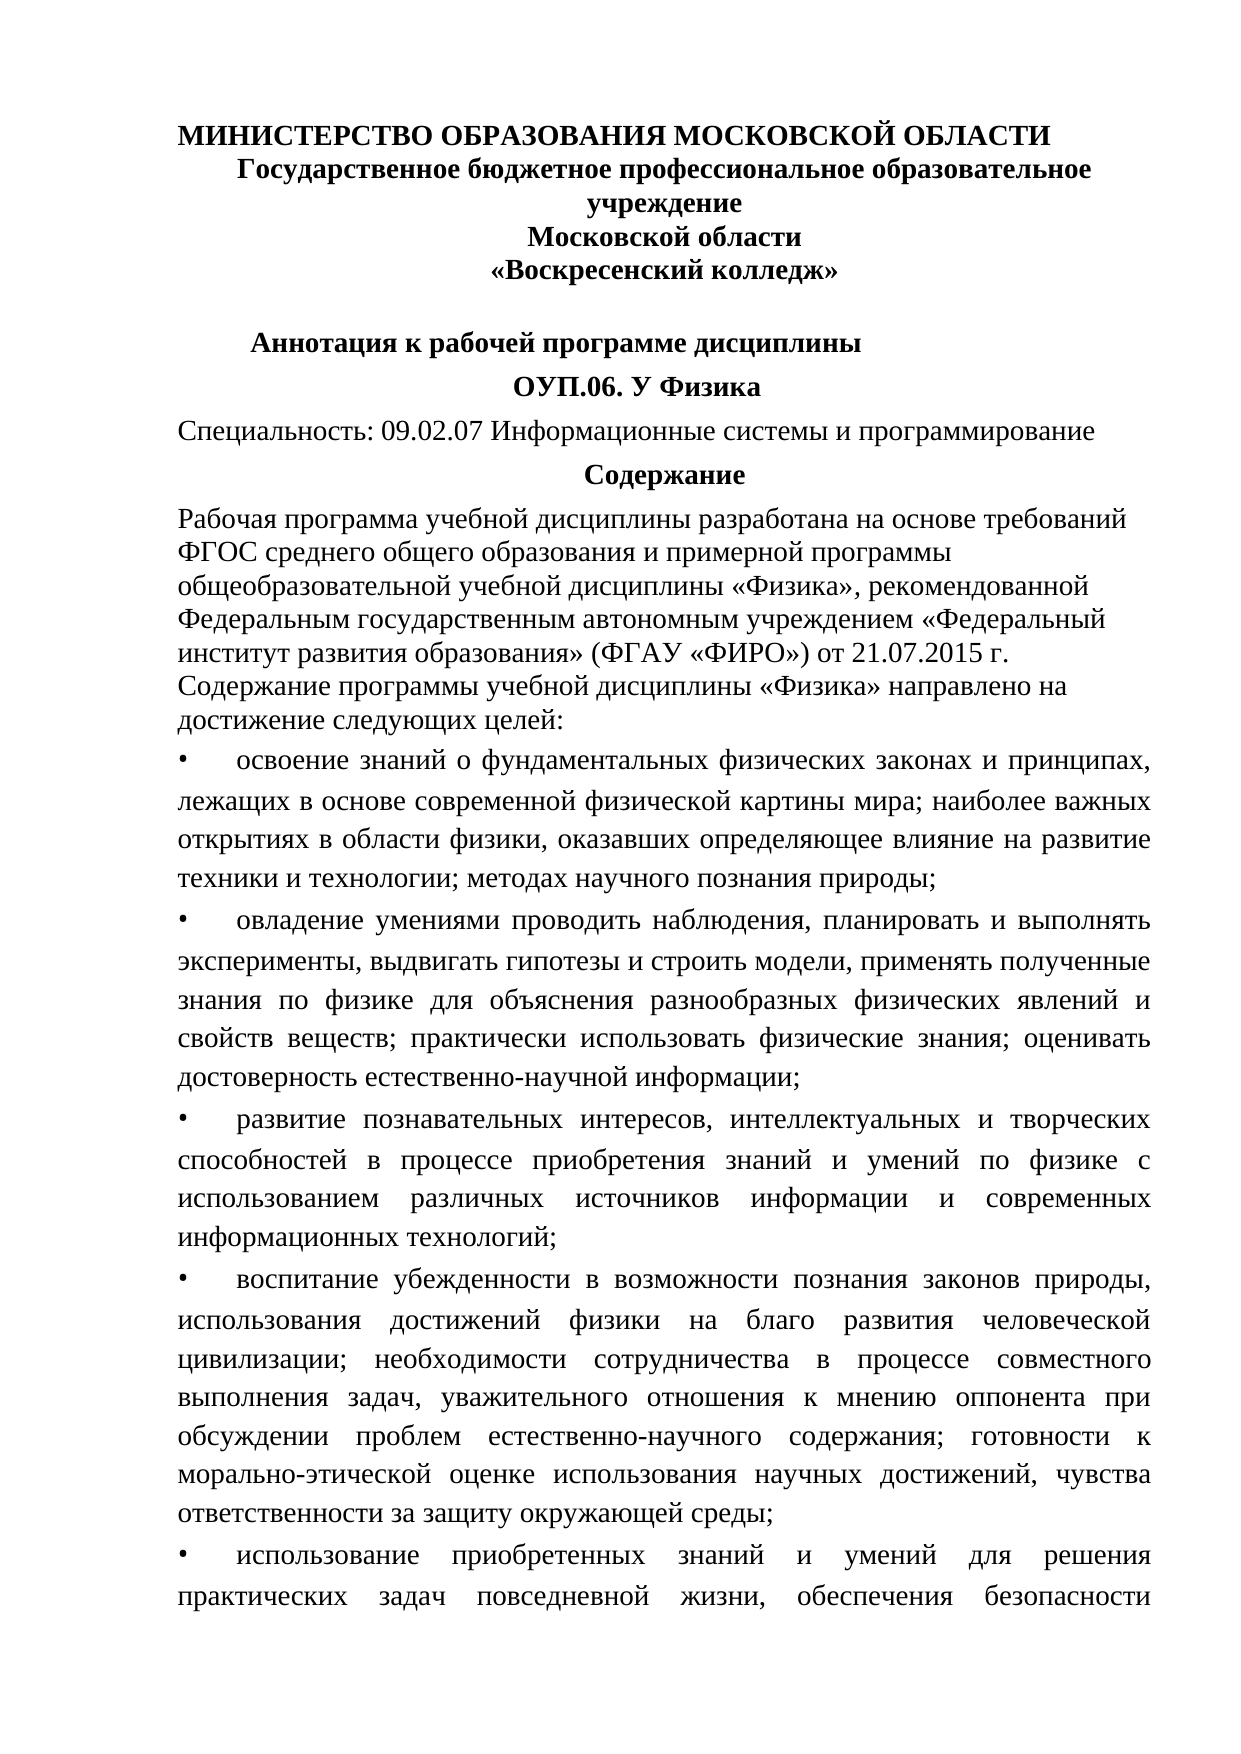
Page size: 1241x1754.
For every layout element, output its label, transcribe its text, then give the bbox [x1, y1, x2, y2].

text Содержание [177, 457, 1152, 490]
text ОУП.06. У Физика [177, 369, 1152, 402]
list развитие познавательных интересов, интеллектуальных и творческих способностей в процессе приобретения знаний и умений по физике с использованием различных источников информации и современных информационных технологий; [177, 1097, 1152, 1253]
list воспитание убежденности в возможности познания законов природы, использования достижений физики на благо развития человеческой цивилизации; необходимости сотрудничества в процессе совместного выполнения задач, уважительного отношения к мнению оппонента при обсуждении проблем естественно-научного содержания; готовности к морально-этической оценке использования научных достижений, чувства ответственности за защиту окружающей среды; [177, 1258, 1152, 1529]
text Московской области [177, 219, 1152, 252]
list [177, 1534, 1152, 1612]
text МИНИСТЕРСТВО ОБРАЗОВАНИЯ МОСКОВСКОЙ ОБЛАСТИ [177, 118, 1152, 152]
text Рабочая программа учебной дисциплины разработана на основе требований ФГОС среднего общего образования и примерной программы общеобразовательной учебной дисциплины «Физика», рекомендованной Федеральным государственным автономным учреждением «Федеральный институт развития образования» (ФГАУ «ФИРО») от 21.07.2015 г. [177, 501, 1152, 668]
text Государственное бюджетное профессиональное образовательное учреждение [177, 152, 1152, 219]
text Аннотация к рабочей программе дисциплины [177, 325, 1152, 358]
list овладение умениями проводить наблюдения, планировать и выполнять эксперименты, выдвигать гипотезы и строить модели, применять полученные знания по физике для объяснения разнообразных физических явлений и свойств веществ; практически использовать физические знания; оценивать достоверность естественно-научной информации; [177, 898, 1152, 1092]
text Специальность: 09.02.07 Информационные системы и программирование [177, 413, 1152, 446]
list освоение знаний о фундаментальных физических законах и принципах, лежащих в основе современной физической картины мира; наиболее важных открытиях в области физики, оказавших определяющее влияние на развитие техники и технологии; методах научного познания природы; [177, 738, 1152, 893]
text «Воскресенский колледж» [177, 252, 1152, 286]
text Содержание программы учебной дисциплины «Физика» направлено на [177, 668, 1152, 702]
text достижение следующих целей: [177, 702, 1152, 736]
